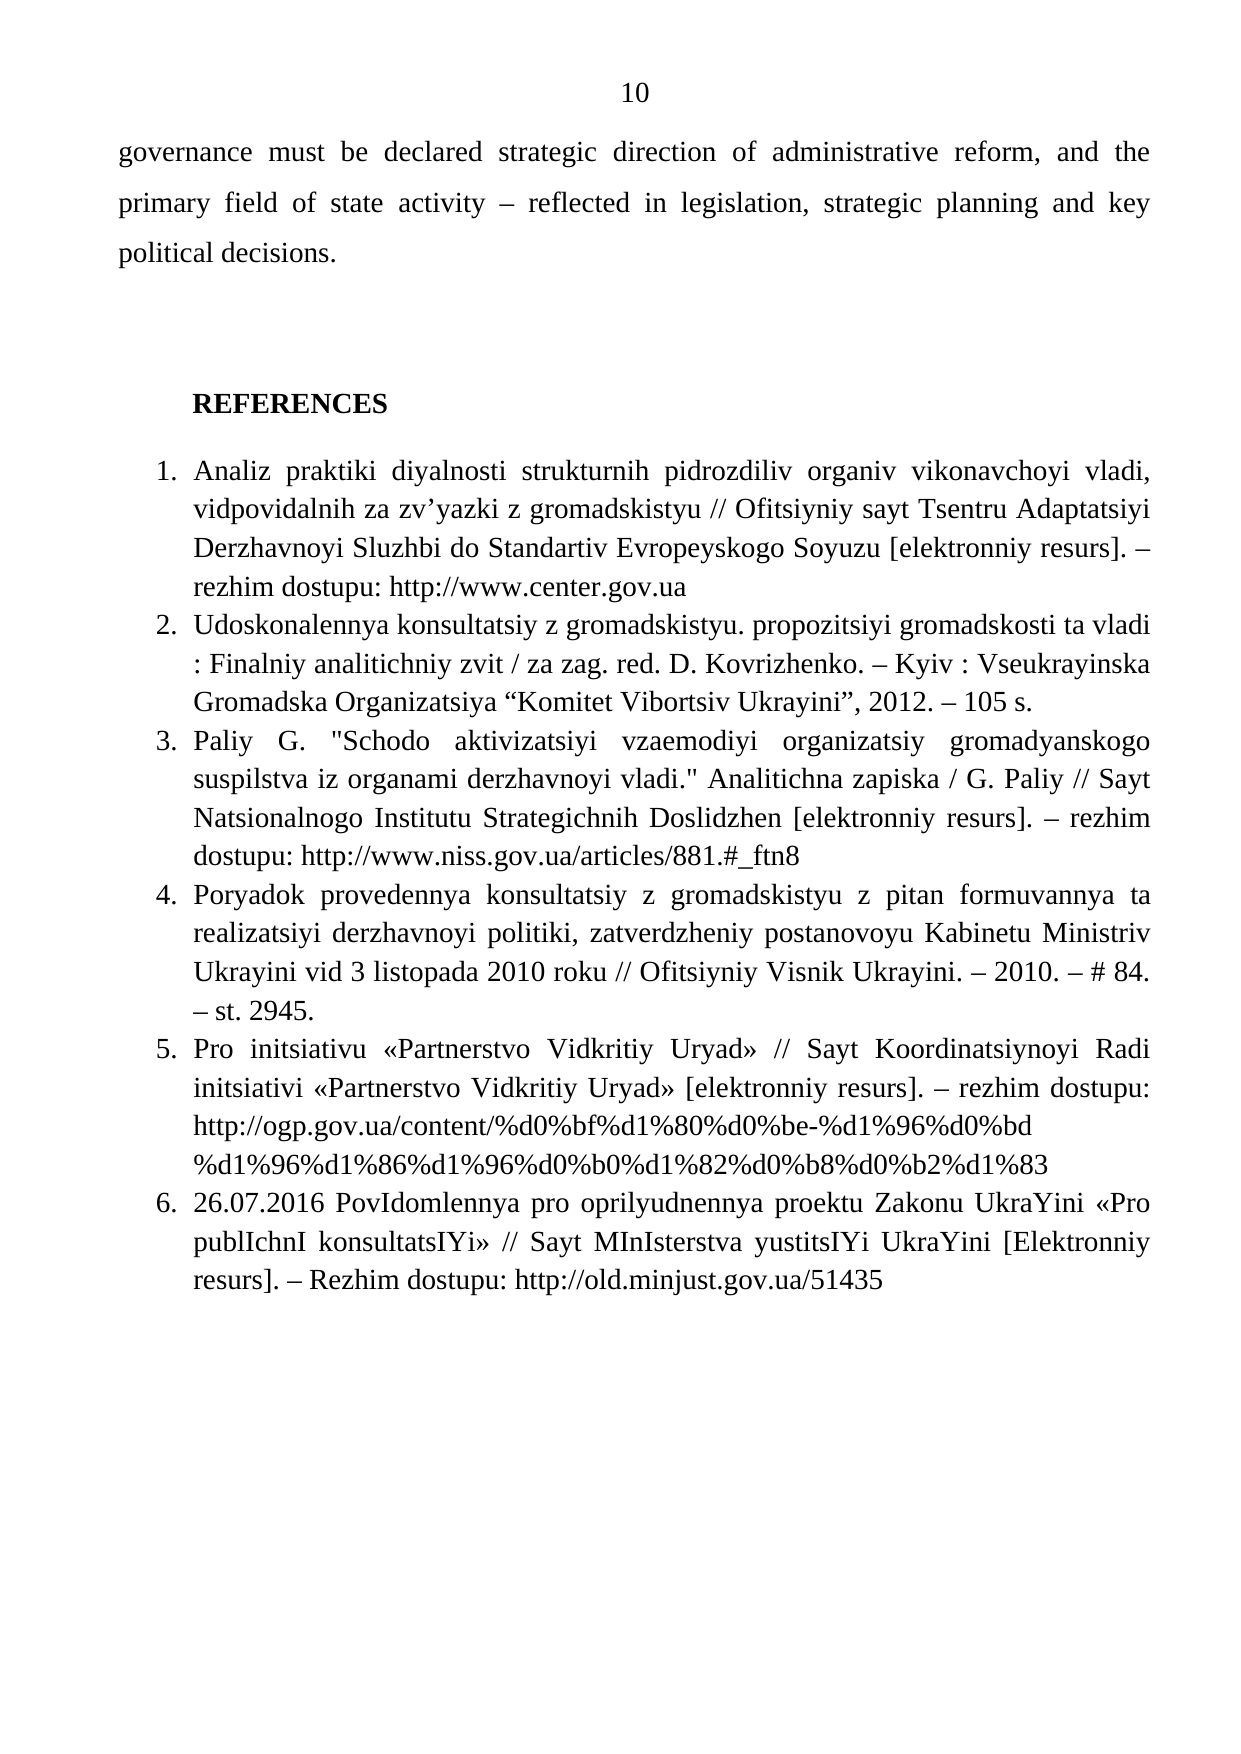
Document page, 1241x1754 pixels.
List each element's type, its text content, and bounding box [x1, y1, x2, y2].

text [118, 134, 1152, 268]
text REFERENCES [118, 386, 1152, 419]
list 26.07.2016 PovIdomlennya pro oprilyudnennya proektu Zakonu UkraYini «Pro publIchnI konsultatsIYi» // Sayt MInIsterstva yustitsIYi UkraYini [Elektronniy resurs]. – Rezhim dostupu: http://old.minjust.gov.ua/51435 [156, 1185, 1152, 1296]
list Pro initsiativu «Partnerstvo Vidkritiy Uryad» // Sayt Koordinatsiynoyi Radi initsiativi «Partnerstvo Vidkritiy Uryad» [elektronniy resurs]. – rezhim dostupu: http://ogp.gov.ua/content/%d0%bf%d1%80%d0%be-%d1%96%d0%bd%d1%96%d1%86%d1%96%d0%b0%d1%82%d0%b8%d0%b2%d1%83 [156, 1031, 1152, 1180]
list Udoskonalennya konsultatsiy z gromadskistyu. propozitsiyi gromadskosti ta vladi : Finalniy analitichniy zvit / za zag. red. D. Kovrizhenko. – Kyiv : Vseukrayinska Gromadska Organizatsiya “Komitet Vibortsiv Ukrayini”, 2012. – 105 s. [156, 607, 1152, 718]
list Paliy G. "Schodo aktivizatsiyi vzaemodiyi organizatsiy gromadyanskogo suspilstva iz organami derzhavnoyi vladi." Analitichna zapiska / G. Paliy // Sayt Natsionalnogo Institutu Strategichnih Doslidzhen [elektronniy resurs]. – rezhim dostupu: http://www.niss.gov.ua/articles/881.#_ftn8 [156, 723, 1152, 872]
list Poryadok provedennya konsultatsiy z gromadskistyu z pitan formuvannya ta realizatsiyi derzhavnoyi politiki, zatverdzheniy postanovoyu Kabinetu Ministriv Ukrayini vid 3 listopada 2010 roku // Ofitsiyniy Visnik Ukrayini. – 2010. – # 84. – st. 2945. [156, 877, 1152, 1026]
list Analiz praktiki diyalnosti strukturnih pidrozdiliv organiv vikonavchoyi vladi, vidpovidalnih za zv’yazki z gromadskistyu // Ofitsiyniy sayt Tsentru Adaptatsiyi Derzhavnoyi Sluzhbi do Standartiv Evropeyskogo Soyuzu [elektronniy resurs]. – rezhim dostupu: http://www.center.gov.ua [156, 453, 1152, 602]
